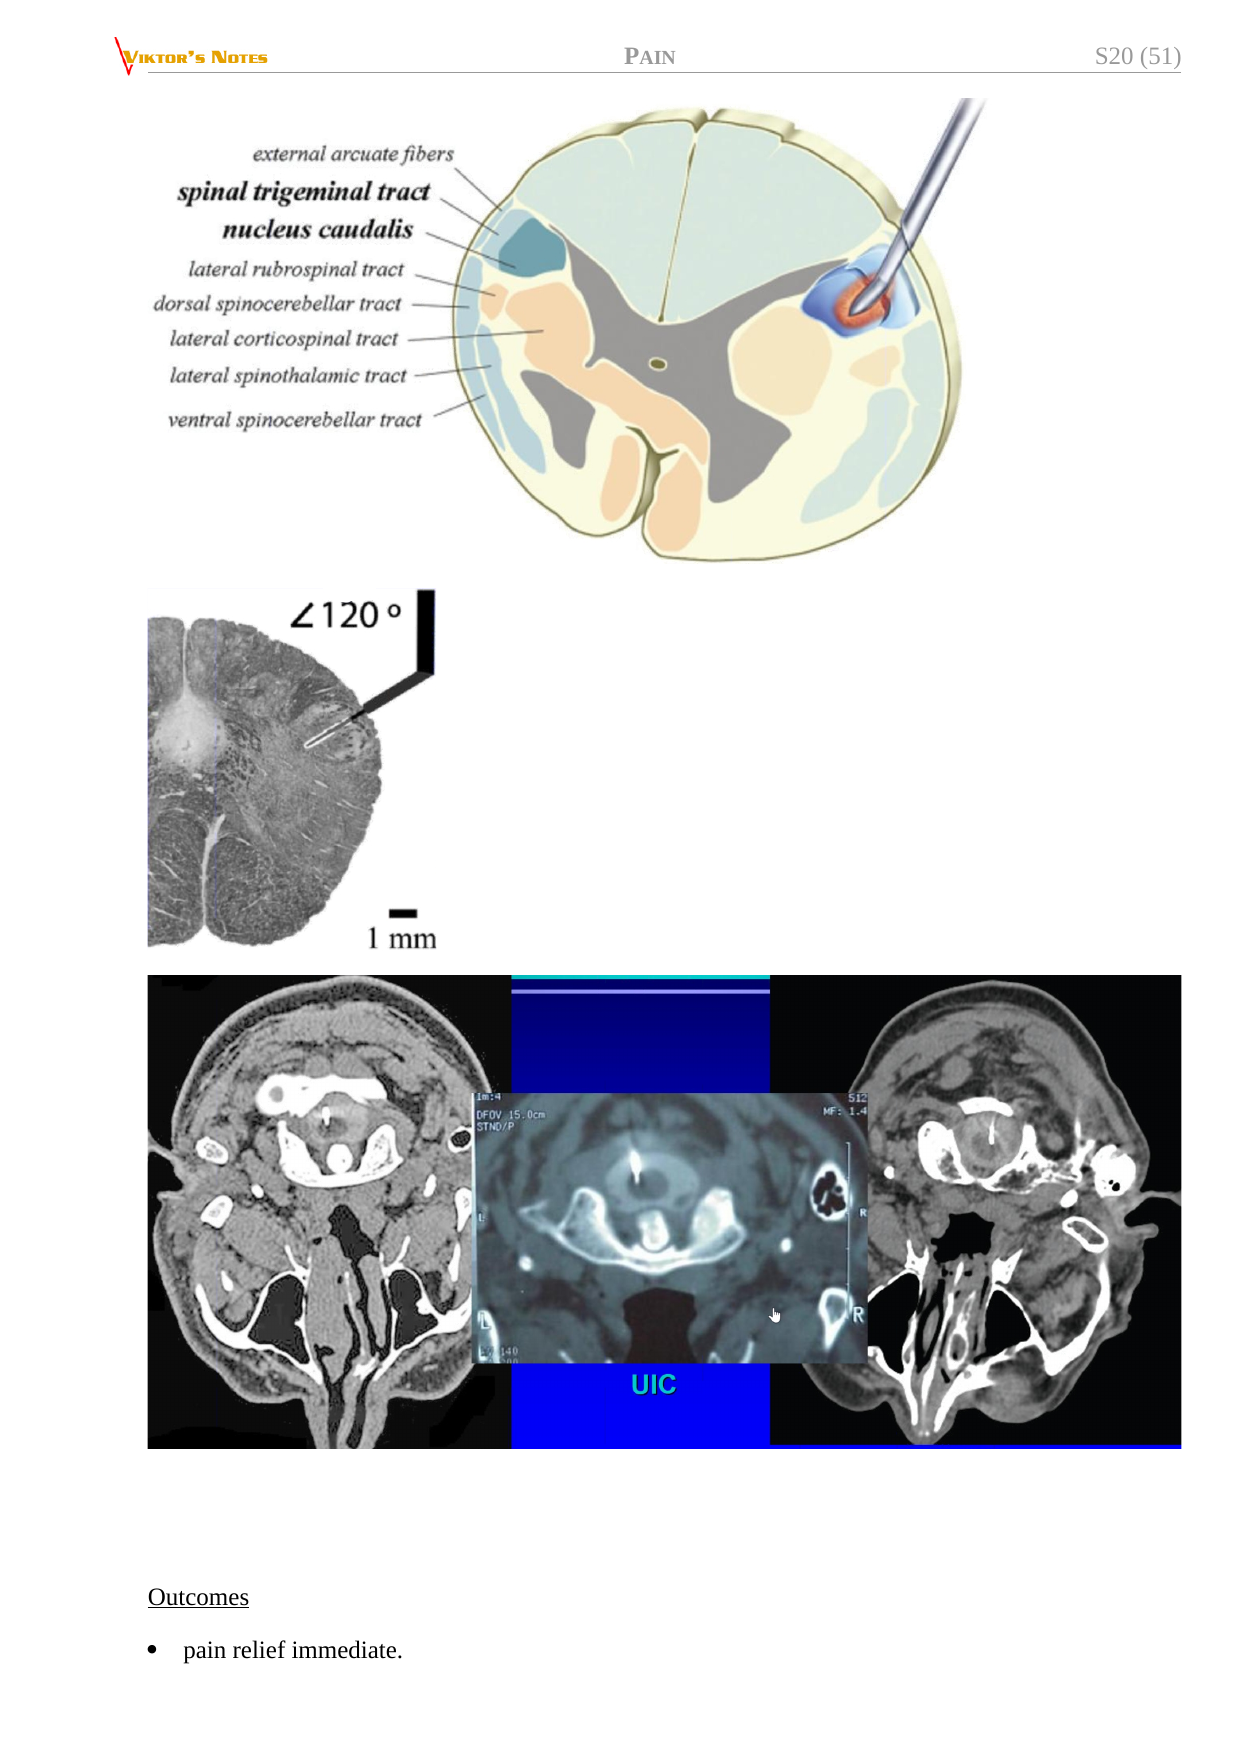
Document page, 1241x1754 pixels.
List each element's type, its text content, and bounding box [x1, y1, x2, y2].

picture [112, 37, 269, 78]
picture [147, 588, 437, 951]
text Outcomes [148, 1582, 1181, 1611]
picture [147, 98, 994, 564]
picture [147, 975, 1182, 1449]
list pain relief immediate. [148, 1636, 1181, 1664]
